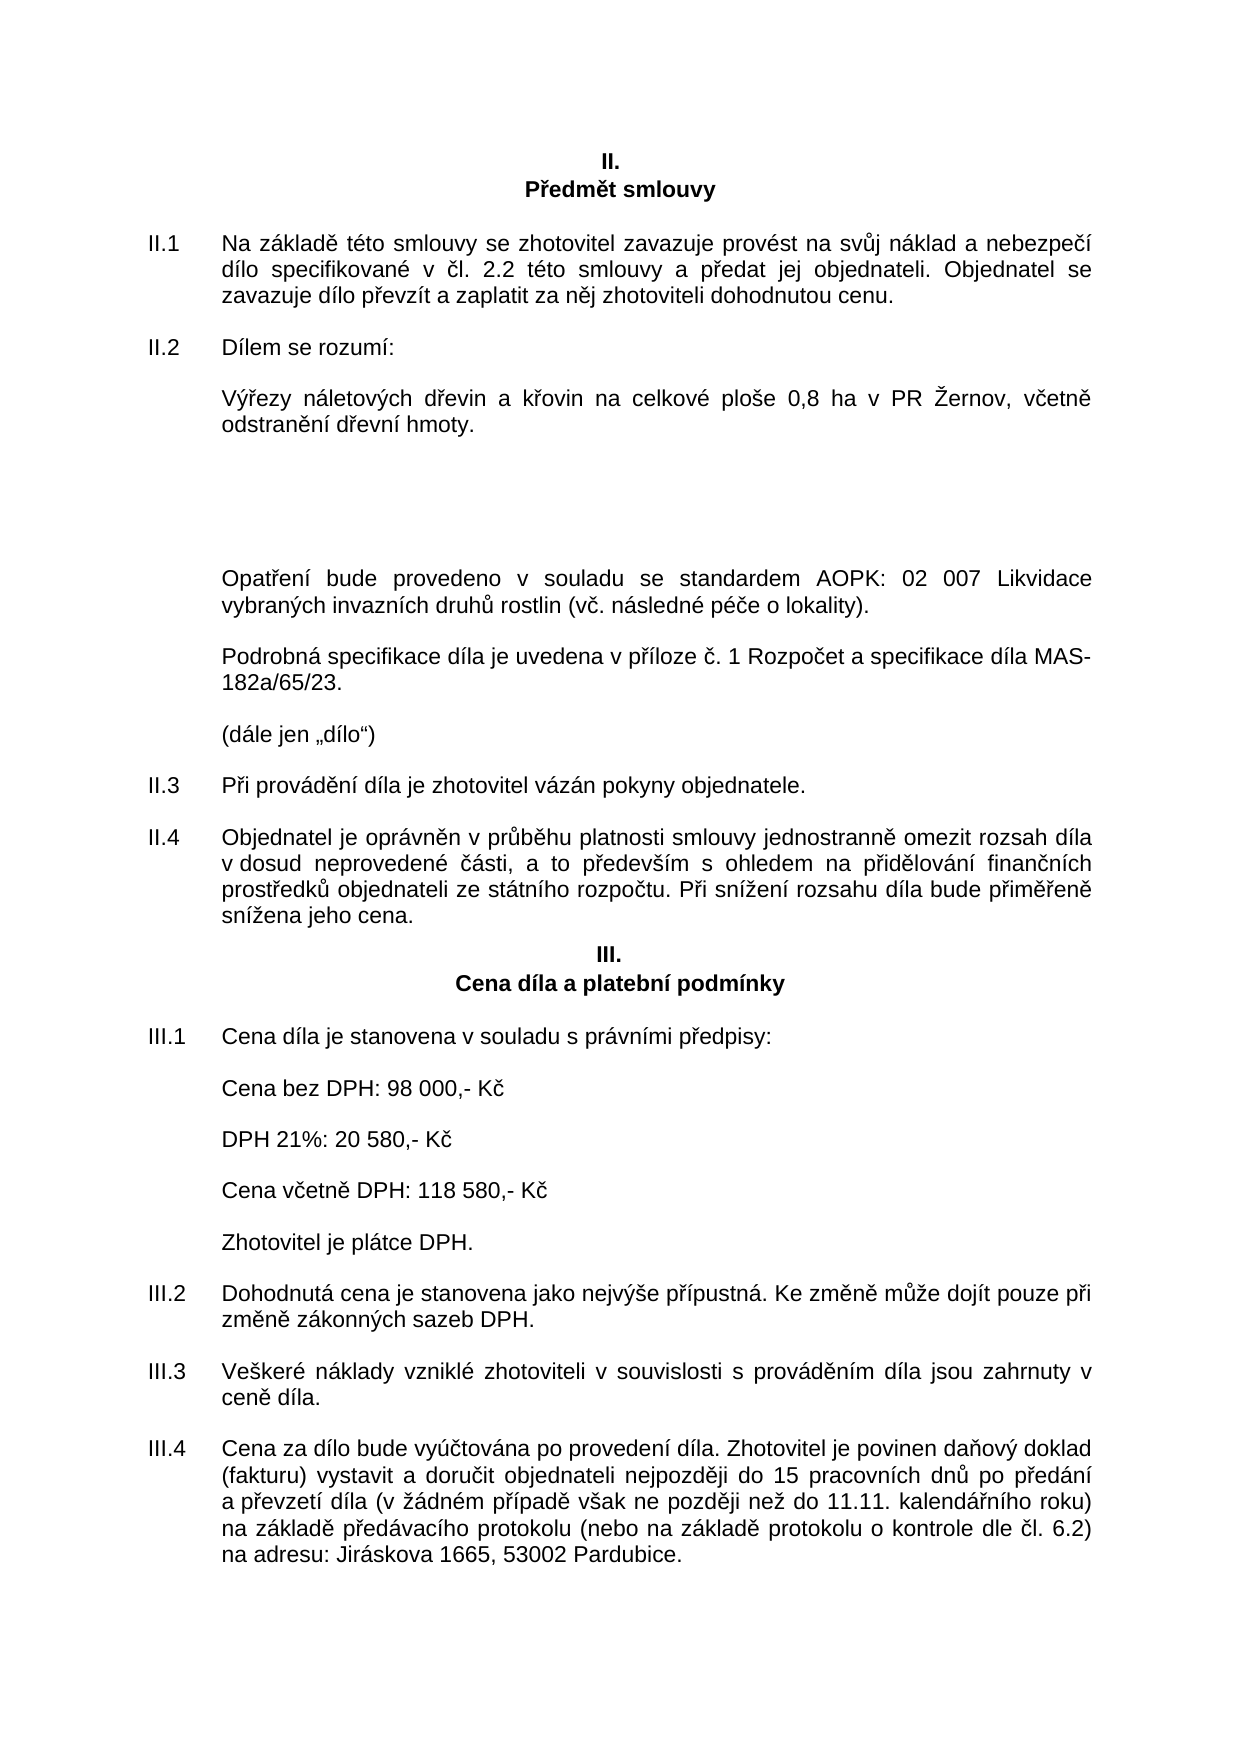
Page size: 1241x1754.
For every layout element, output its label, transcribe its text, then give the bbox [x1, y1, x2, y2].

subtitle Dílem se rozumí: [148, 333, 1093, 360]
subtitle Cena včetně DPH: 118 580,- Kč [221, 1177, 1093, 1204]
subtitle Výřezy náletových dřevin a křovin na celkové ploše 0,8 ha v PR Žernov, včetně odstranění dřevní hmoty. [221, 385, 1093, 438]
subtitle Dohodnutá cena je stanovena jako nejvýše přípustná. Ke změně může dojít pouze při změně zákonných sazeb DPH. [148, 1280, 1093, 1333]
subtitle Při provádění díla je zhotovitel vázán pokyny objednatele. [148, 772, 1093, 798]
subtitle Veškeré náklady vzniklé zhotoviteli v souvislosti s prováděním díla jsou zahrnuty v ceně díla. [148, 1358, 1093, 1410]
subtitle Objednatel je oprávněn v průběhu platnosti smlouvy jednostranně omezit rozsah díla v dosud neprovedené části, a to především s ohledem na přidělování finančních prostředků objednateli ze státního rozpočtu. Při snížení rozsahu díla bude přiměřeně snížena jeho cena. [148, 823, 1093, 929]
subtitle (dále jen „dílo“) [221, 721, 1093, 747]
subtitle Zhotovitel je plátce DPH. [221, 1229, 1093, 1255]
subtitle Cena bez DPH: 98 000,- Kč [221, 1074, 1093, 1101]
subtitle DPH 21%: 20 580,- Kč [221, 1126, 1093, 1152]
subtitle Na základě této smlouvy se zhotovitel zavazuje provést na svůj náklad a nebezpečí dílo specifikované v čl. 2.2 této smlouvy a předat jej objednateli. Objednatel se zavazuje dílo převzít a zaplatit za něj zhotoviteli dohodnutou cenu. [148, 229, 1093, 308]
subtitle Opatření bude provedeno v souladu se standardem AOPK: 02 007 Likvidace vybraných invazních druhů rostlin (vč. následné péče o lokality). [221, 565, 1093, 618]
subtitle Cena díla je stanovena v souladu s právními předpisy: [148, 1023, 1093, 1049]
subtitle Cena díla a platební podmínky [148, 941, 1093, 996]
subtitle Cena za dílo bude vyúčtována po provedení díla. Zhotovitel je povinen daňový doklad (fakturu) vystavit a doručit objednateli nejpozději do 15 pracovních dnů po předání a převzetí díla (v žádném případě však ne později než do 11.11. kalendářního roku) na základě předávacího protokolu (nebo na základě protokolu o kontrole dle čl. 6.2) na adresu: Jiráskova 1665, 53002 Pardubice. [148, 1435, 1093, 1567]
subtitle Předmět smlouvy [148, 148, 1093, 202]
subtitle Podrobná specifikace díla je uvedena v příloze č. 1 Rozpočet a specifikace díla MAS-182a/65/23. [221, 643, 1093, 696]
